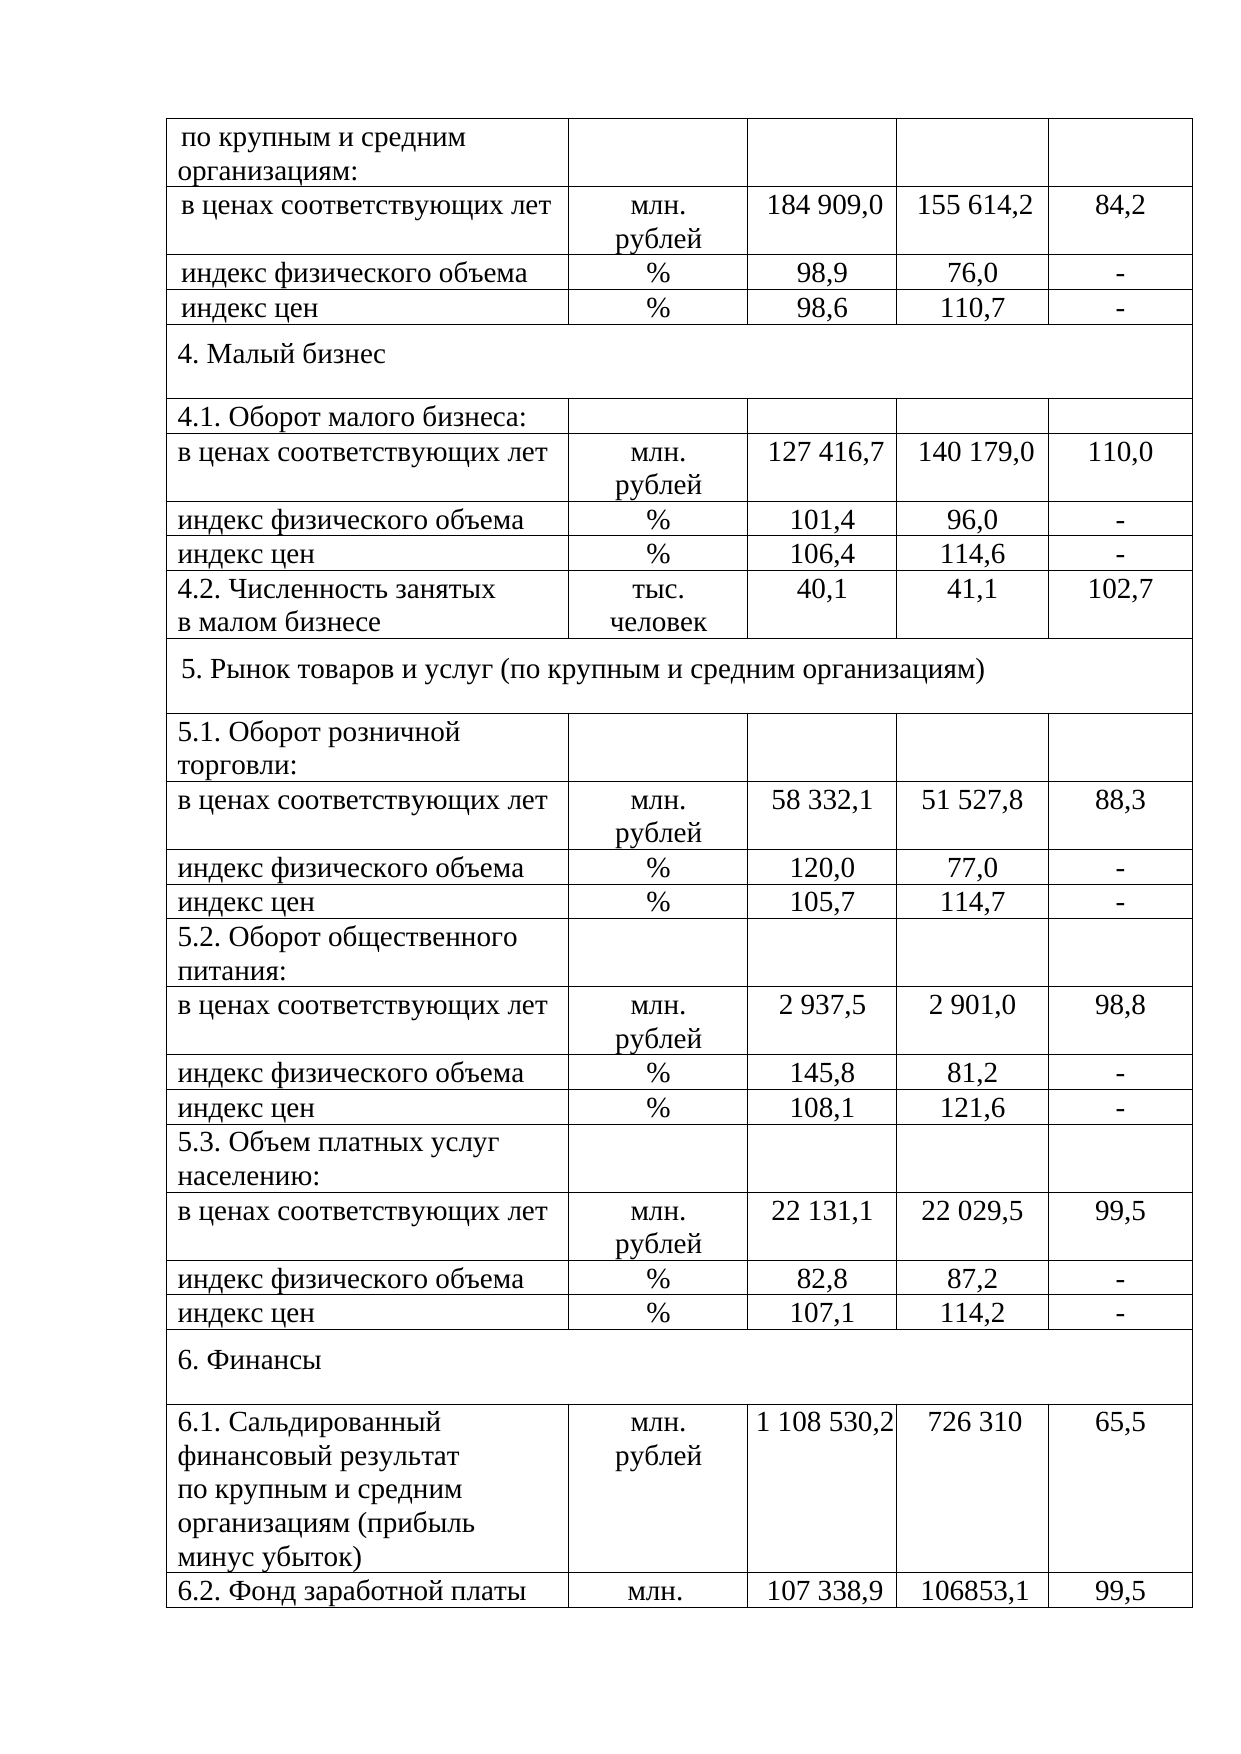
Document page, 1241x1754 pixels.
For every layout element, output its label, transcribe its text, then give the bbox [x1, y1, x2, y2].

table_cell 81,2 [897, 1055, 1048, 1089]
table_cell млн. рублей [569, 1573, 747, 1607]
table_cell 6.1. Сальдированный финансовый результат по крупным и средним организациям (прибыль минус убыток) [167, 1405, 568, 1572]
table_cell % [569, 290, 747, 323]
table_cell - [1049, 536, 1192, 570]
table_cell 5.2. Оборот общественного питания: [167, 919, 568, 986]
table_cell % [569, 536, 747, 570]
table_cell 726 310 [897, 1405, 1048, 1572]
table_cell 1 108 530,2 [748, 1405, 896, 1572]
table_cell 88,3 [1049, 782, 1192, 849]
table_cell 82,8 [748, 1261, 896, 1294]
table_cell индекс физического объема [167, 1261, 568, 1294]
table_cell 114,6 [897, 536, 1048, 570]
table_cell 98,8 [1049, 987, 1192, 1054]
table_cell 22 029,5 [897, 1193, 1048, 1260]
table_cell индекс цен [167, 536, 568, 570]
table_cell 84,2 [1049, 187, 1192, 254]
table_cell [569, 399, 747, 433]
table_cell [748, 119, 896, 186]
table_cell 120,0 [748, 850, 896, 883]
table_cell 99,5 [1049, 1193, 1192, 1260]
table_cell [897, 714, 1048, 781]
table_cell [1049, 1125, 1192, 1192]
table_cell 2 901,0 [897, 987, 1048, 1054]
table_cell 140 179,0 [897, 434, 1048, 501]
table_cell 2 937,5 [748, 987, 896, 1054]
table_cell 102,7 [1049, 571, 1192, 638]
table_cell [167, 119, 568, 186]
table_cell [897, 399, 1048, 433]
table_cell - [1049, 1055, 1192, 1089]
table_cell - [1049, 255, 1192, 289]
table_cell 114,7 [897, 885, 1048, 918]
table_cell в ценах соответствующих лет [167, 434, 568, 501]
table_cell 106,4 [748, 536, 896, 570]
table_cell [1049, 119, 1192, 186]
table_cell 101,4 [748, 502, 896, 535]
table_cell индекс цен [167, 1090, 568, 1123]
table_cell 114,2 [897, 1295, 1048, 1329]
table_cell % [569, 502, 747, 535]
table_cell % [569, 1055, 747, 1089]
table_cell 121,6 [897, 1090, 1048, 1123]
table_cell индекс цен [167, 1295, 568, 1329]
table_cell [569, 714, 747, 781]
table_cell [748, 919, 896, 986]
table_cell 98,9 [748, 255, 896, 289]
table_cell 77,0 [897, 850, 1048, 883]
table_cell 98,6 [748, 290, 896, 323]
table_cell - [1049, 850, 1192, 883]
table_cell 4.2. Численность занятых в малом бизнесе [167, 571, 568, 638]
table_cell млн. рублей [569, 1193, 747, 1260]
table_cell 145,8 [748, 1055, 896, 1089]
table_cell - [1049, 1090, 1192, 1123]
table_cell - [1049, 1295, 1192, 1329]
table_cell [167, 1573, 568, 1607]
table_cell 99,5 [1049, 1573, 1192, 1607]
table_cell 5.3. Объем платных услуг населению: [167, 1125, 568, 1192]
table_cell 107 338,9 [748, 1573, 896, 1607]
table_cell [569, 1125, 747, 1192]
table_cell 6. Финансы [167, 1330, 1192, 1403]
table_cell 127 416,7 [748, 434, 896, 501]
table_cell тыс. человек [569, 571, 747, 638]
table_cell 184 909,0 [748, 187, 896, 254]
table_cell в ценах соответствующих лет [167, 1193, 568, 1260]
table_cell - [1049, 290, 1192, 323]
table_cell 110,0 [1049, 434, 1192, 501]
table_cell млн. рублей [569, 187, 747, 254]
table_cell [1049, 714, 1192, 781]
table_cell индекс физического объема [167, 850, 568, 883]
table_cell 40,1 [748, 571, 896, 638]
table_cell 5.1. Оборот розничной торговли: [167, 714, 568, 781]
table_cell 4. Малый бизнес [167, 325, 1192, 398]
table_cell % [569, 885, 747, 918]
table_cell 4.1. Оборот малого бизнеса: [167, 399, 568, 433]
table_cell индекс физического объема [167, 255, 568, 289]
table_cell 51 527,8 [897, 782, 1048, 849]
table_cell % [569, 850, 747, 883]
table_cell в ценах соответствующих лет [167, 782, 568, 849]
table_cell 108,1 [748, 1090, 896, 1123]
table_cell 58 332,1 [748, 782, 896, 849]
table_cell 22 131,1 [748, 1193, 896, 1260]
table_cell [748, 714, 896, 781]
table_cell [569, 919, 747, 986]
table_cell индекс физического объема [167, 1055, 568, 1089]
table_cell [897, 919, 1048, 986]
table_cell индекс физического объема [167, 502, 568, 535]
table_cell [1049, 399, 1192, 433]
table_cell - [1049, 502, 1192, 535]
table_cell 65,5 [1049, 1405, 1192, 1572]
table_cell % [569, 1090, 747, 1123]
table_cell млн. рублей [569, 987, 747, 1054]
table_cell [748, 1125, 896, 1192]
table_cell [897, 1125, 1048, 1192]
table_cell 155 614,2 [897, 187, 1048, 254]
table_cell млн. рублей [569, 434, 747, 501]
table_cell [569, 119, 747, 186]
table_cell 107,1 [748, 1295, 896, 1329]
table_cell в ценах соответствующих лет [167, 987, 568, 1054]
table_cell - [1049, 1261, 1192, 1294]
table_cell 110,7 [897, 290, 1048, 323]
table_cell 106853,1 [897, 1573, 1048, 1607]
table_cell индекс цен [167, 885, 568, 918]
table_cell в ценах соответствующих лет [167, 187, 568, 254]
table_cell - [1049, 885, 1192, 918]
table_cell млн. рублей [569, 782, 747, 849]
table_cell % [569, 255, 747, 289]
table_cell [1049, 919, 1192, 986]
table_cell 105,7 [748, 885, 896, 918]
table_cell 76,0 [897, 255, 1048, 289]
table_cell млн. рублей [569, 1405, 747, 1572]
table_cell [897, 119, 1048, 186]
table_cell 5. Рынок товаров и услуг (по крупным и средним организациям) [167, 639, 1192, 713]
table_cell 41,1 [897, 571, 1048, 638]
table_cell % [569, 1261, 747, 1294]
table_cell 87,2 [897, 1261, 1048, 1294]
table_cell [748, 399, 896, 433]
table_cell 96,0 [897, 502, 1048, 535]
table_cell индекс цен [167, 290, 568, 323]
table_cell % [569, 1295, 747, 1329]
